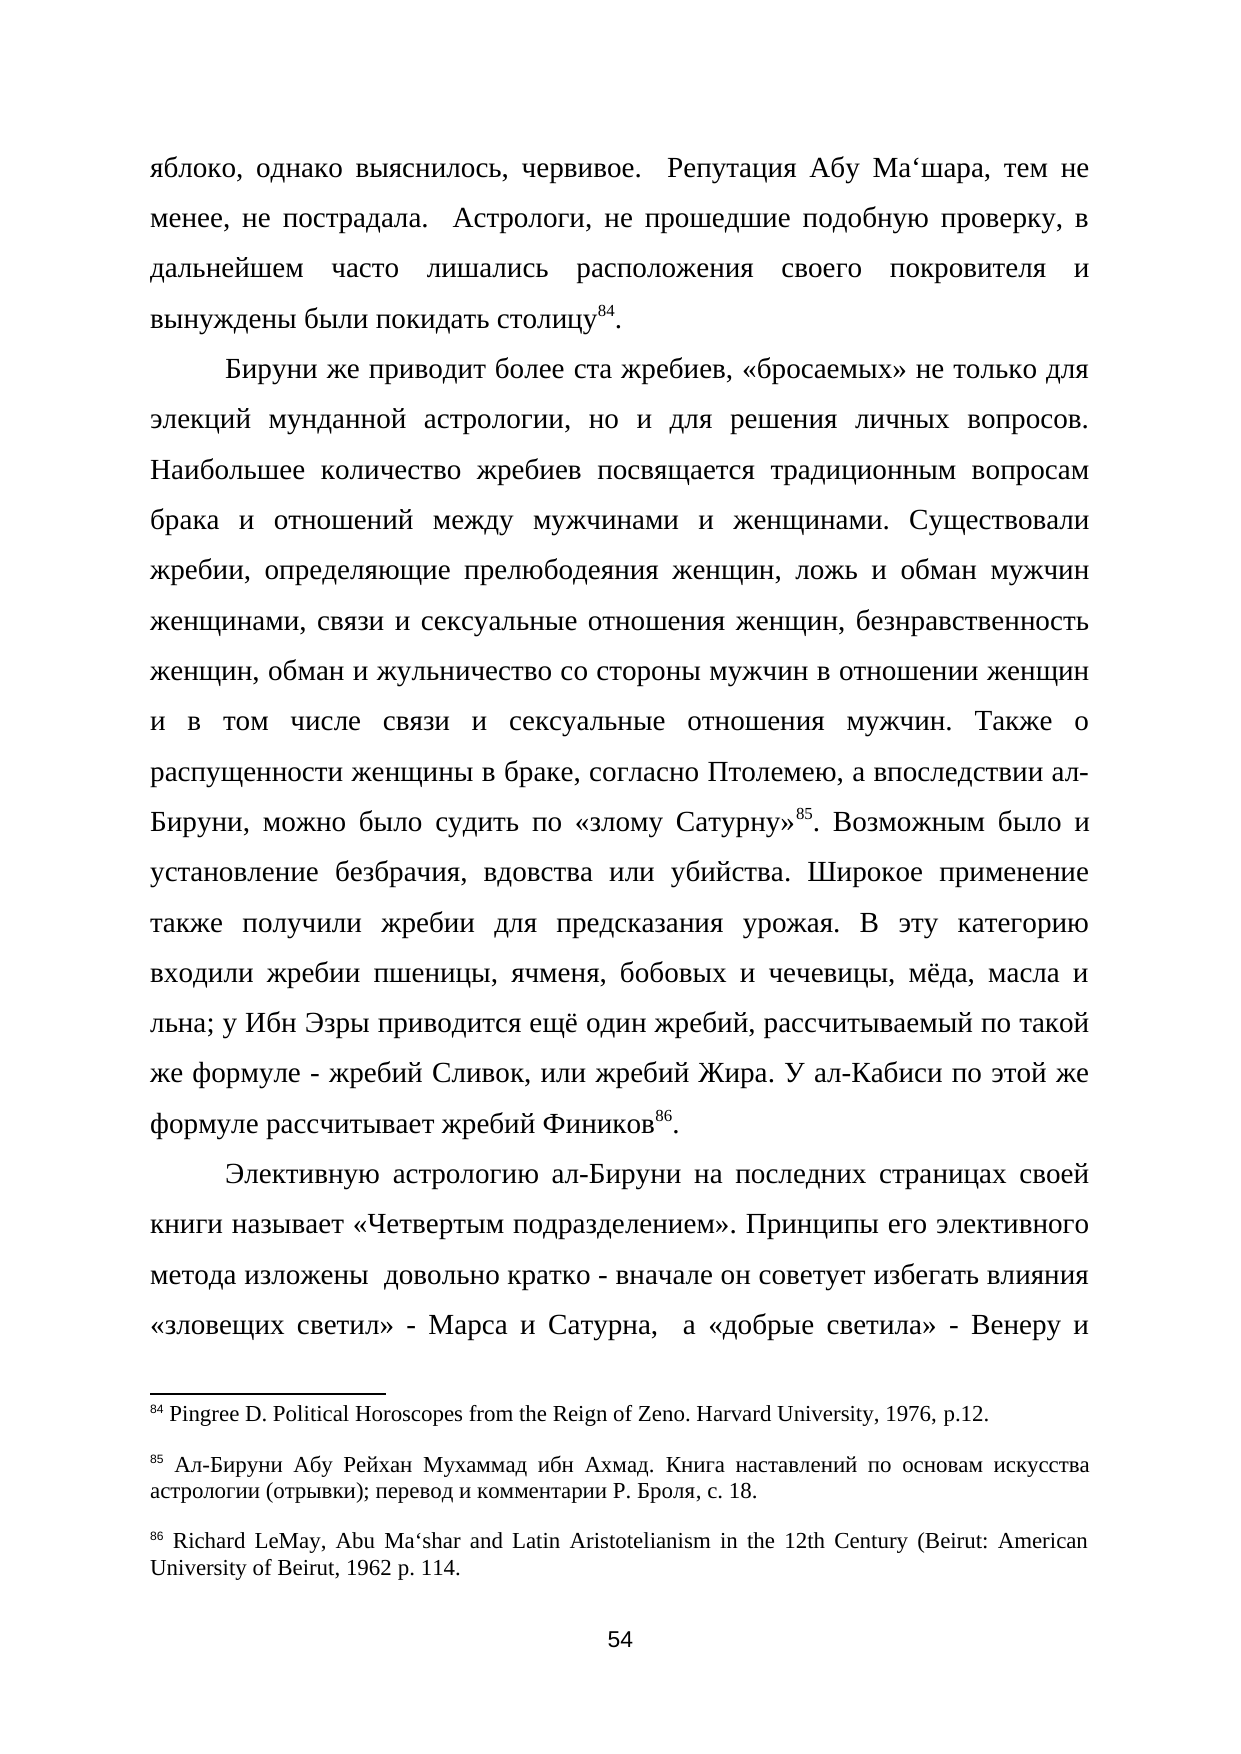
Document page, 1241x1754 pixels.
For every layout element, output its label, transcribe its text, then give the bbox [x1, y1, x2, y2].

text Бируни же приводит более ста жребиев, «бросаемых» не только для элекций мунданной астрологии, но и для решения личных вопросов. Наибольшее количество жребиев посвящается традиционным вопросам брака и отношений между мужчинами и женщинами. Существовали жребии, определяющие прелюбодеяния женщин, ложь и обман мужчин женщинами, связи и сексуальные отношения женщин, безнравственность женщин, обман и жульничество со стороны мужчин в отношении женщин и в том числе связи и сексуальные отношения мужчин. Также о распущенности женщины в браке, согласно Птолемею, а впоследствии ал-Бируни, можно было судить по «злому Сатурну». Возможным было и установление безбрачия, вдовства или убийства. Широкое применение также получили жребии для предсказания урожая. В эту категорию входили жребии пшеницы, ячменя, бобовых и чечевицы, мёда, масла и льна; у Ибн Эзры приводится ещё один жребий, рассчитываемый по такой же формуле - жребий Сливок, или жребий Жира. У ал-Кабиси по этой же формуле рассчитывает жребий Фиников. [150, 351, 1090, 1139]
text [150, 150, 1090, 334]
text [150, 1156, 1090, 1341]
